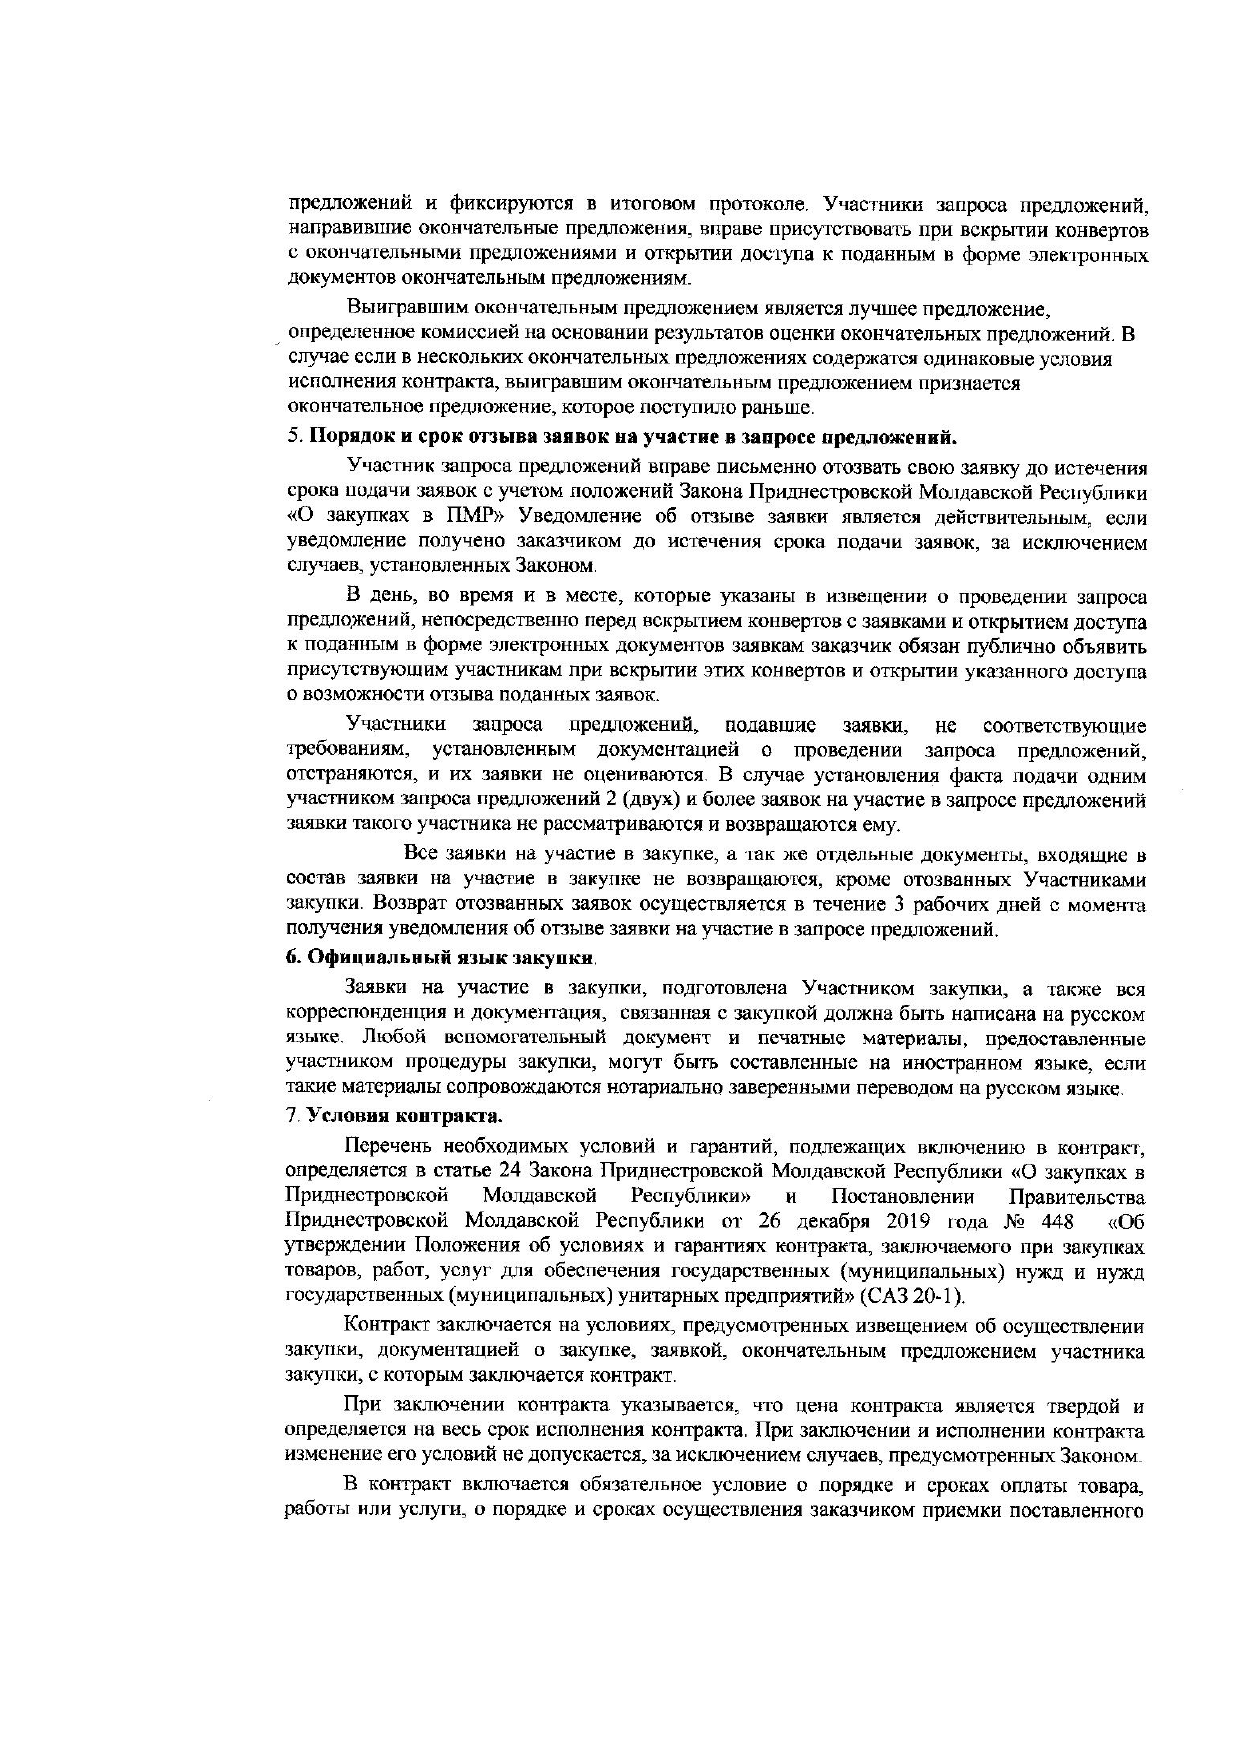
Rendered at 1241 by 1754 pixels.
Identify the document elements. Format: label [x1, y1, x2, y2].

picture [200, 130, 1190, 1529]
